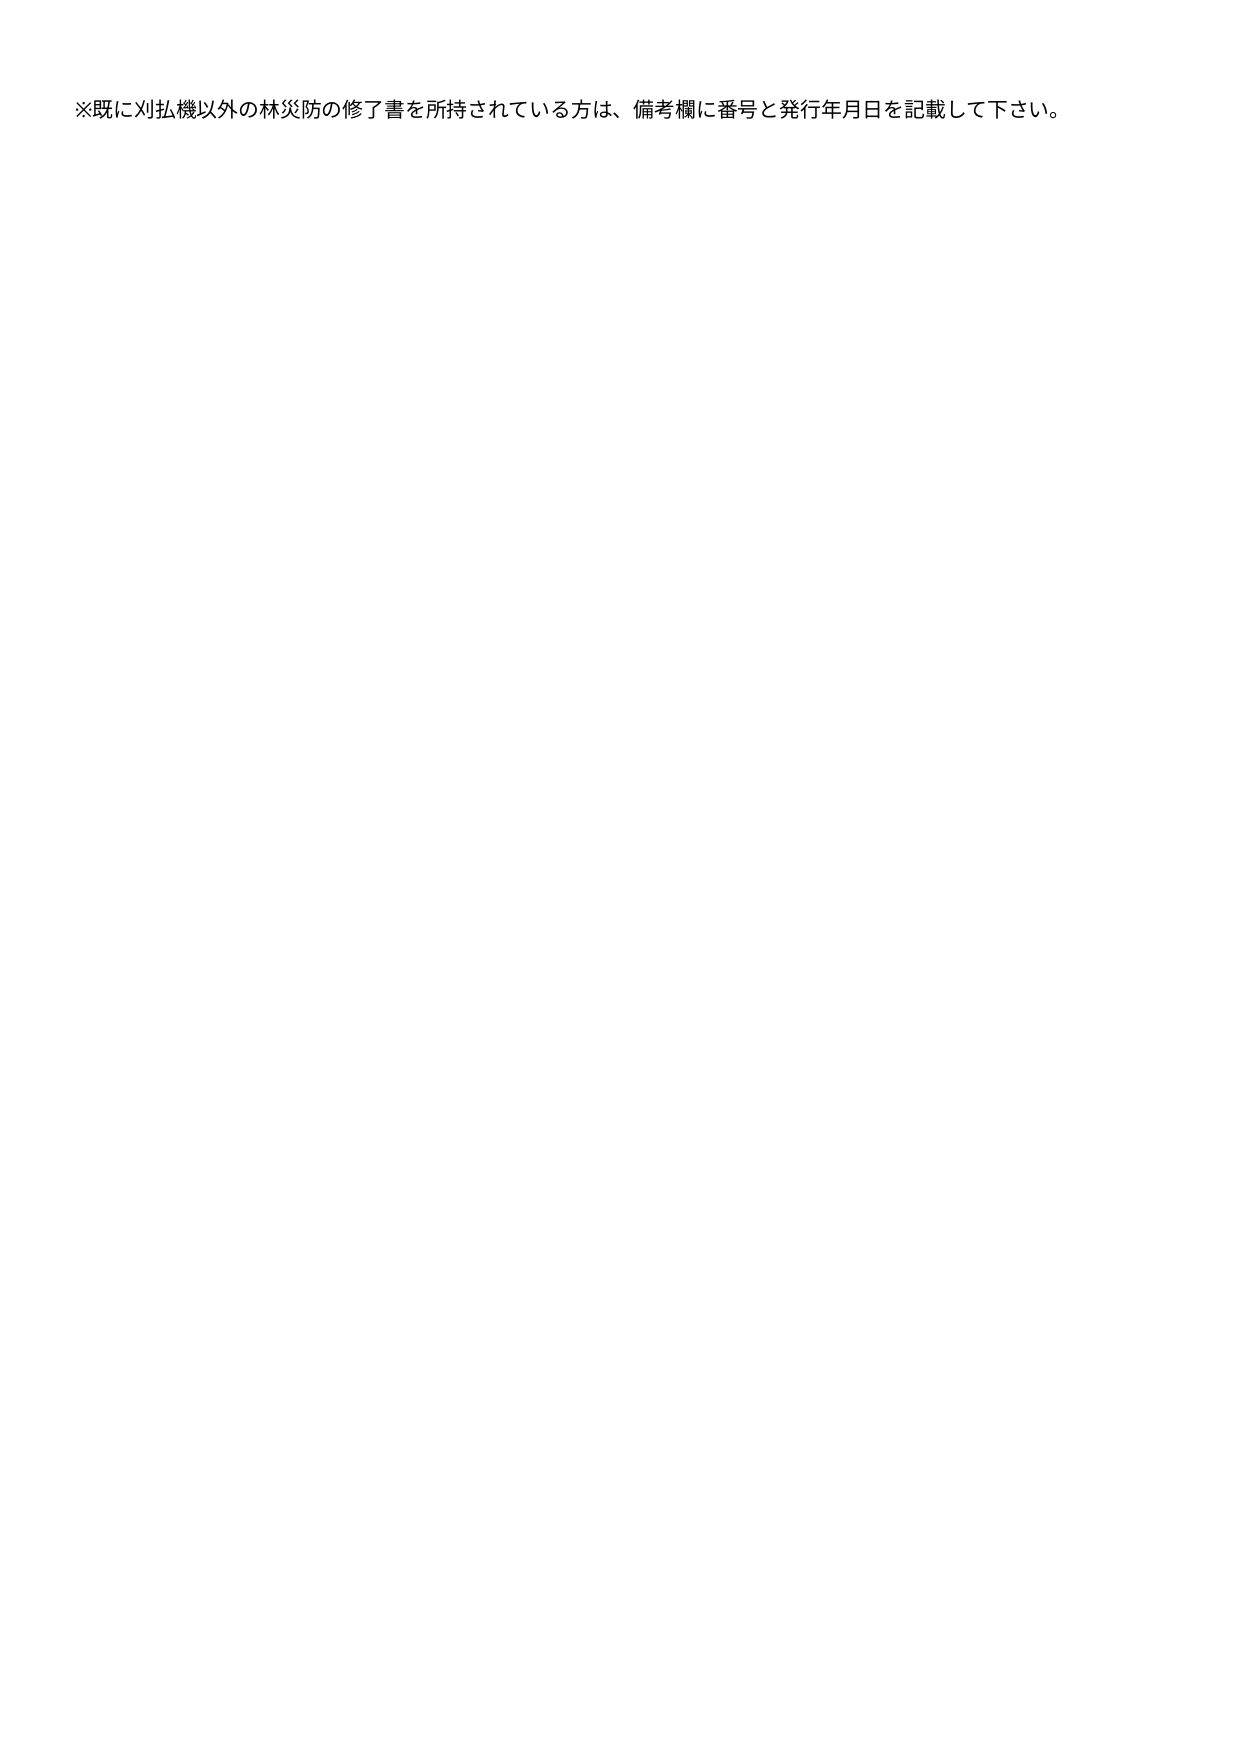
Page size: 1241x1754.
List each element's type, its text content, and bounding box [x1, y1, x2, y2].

text ※既に刈払機以外の林災防の修了書を所持されている方は、備考欄に番号と発行年月日を記載して下さい。 [75, 89, 1165, 127]
